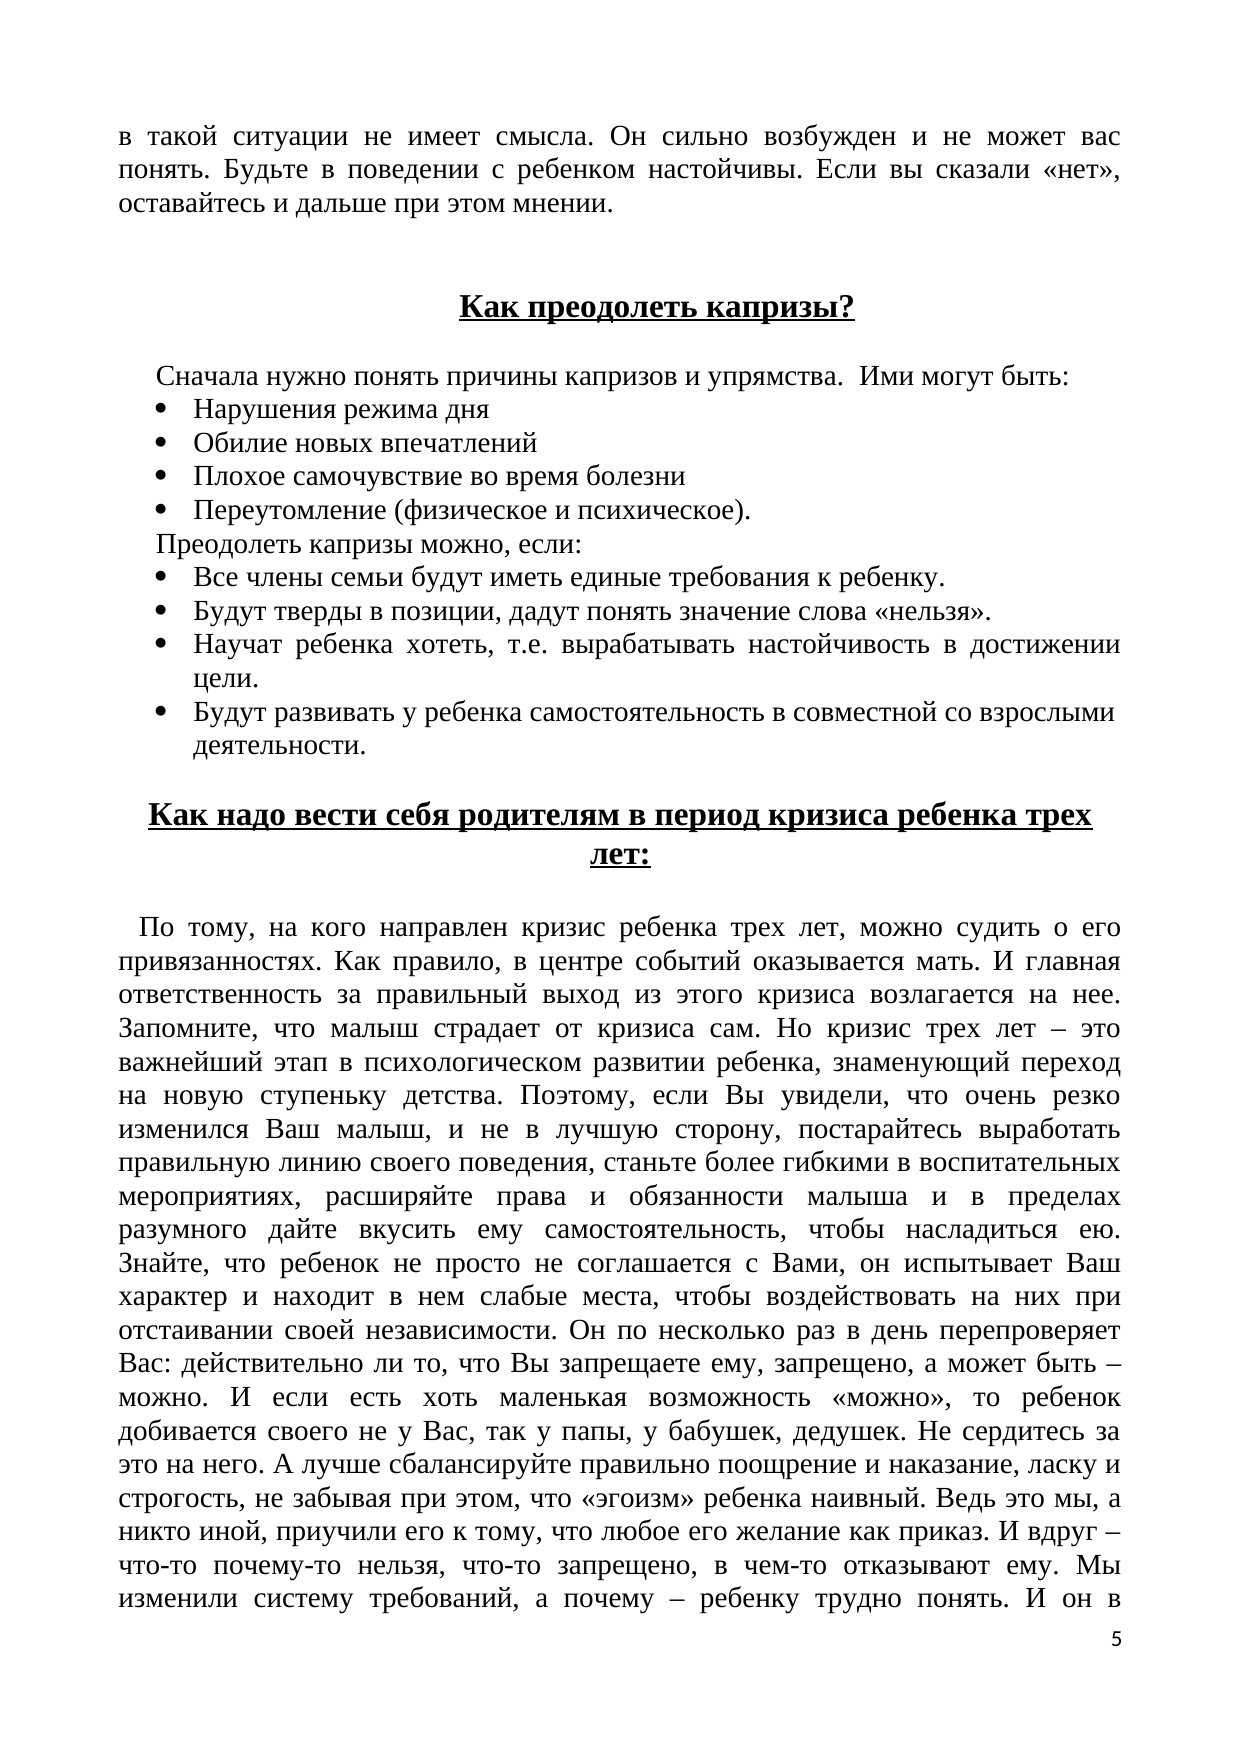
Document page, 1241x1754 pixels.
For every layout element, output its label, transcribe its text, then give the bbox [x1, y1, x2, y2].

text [118, 118, 1122, 219]
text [118, 909, 1122, 1614]
text Как надо вести себя родителям в период кризиса ребенка трех лет: [118, 794, 1122, 871]
list Будут развивать у ребенка самостоятельность в совместной со взрослыми деятельности. [156, 694, 1122, 761]
list Плохое самочувствие во время болезни [156, 458, 1122, 492]
list Научат ребенка хотеть, т.е. вырабатывать настойчивость в достижении цели. [156, 627, 1122, 694]
list Нарушения режима дня [156, 391, 1122, 425]
text Преодолеть капризы можно, если: [118, 526, 1122, 559]
list Обилие новых впечатлений [156, 425, 1122, 458]
list Будут тверды в позиции, дадут понять значение слова «нельзя». [156, 593, 1122, 627]
list Переутомление (физическое и психическое). [156, 492, 1122, 526]
list Все члены семьи будут иметь единые требования к ребенку. [156, 559, 1122, 593]
text Сначала нужно понять причины капризов и упрямства. Ими могут быть: [118, 358, 1122, 391]
text Как преодолеть капризы? [118, 286, 1122, 324]
